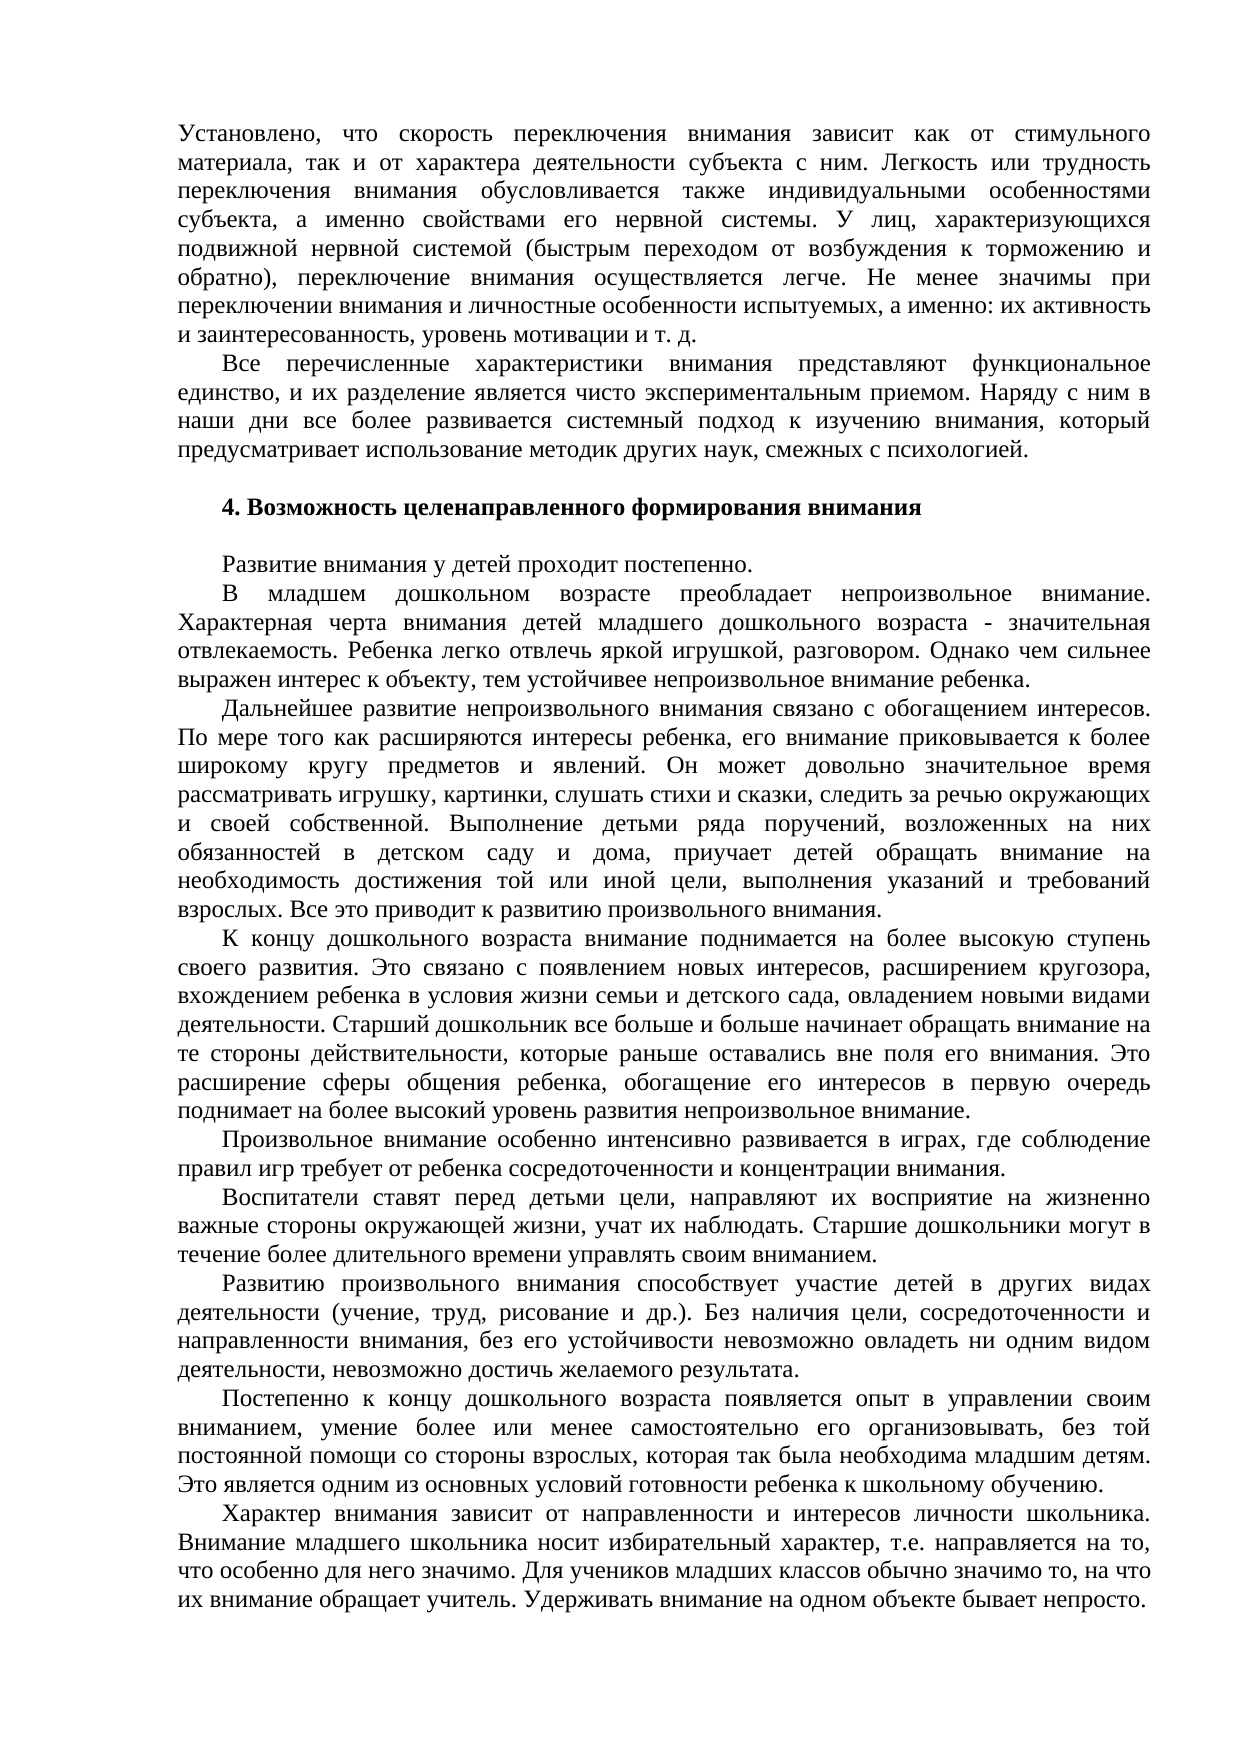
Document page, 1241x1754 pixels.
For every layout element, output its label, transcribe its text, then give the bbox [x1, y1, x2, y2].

text Характер внимания зависит от направленности и интересов личности школьника. Внимание младшего школьника носит избирательный характер, т.е. направляется на то, что особенно для него значимо. Для учеников младших классов обычно значимо то, на что их внимание обращает учитель. Удерживать внимание на одном объекте бывает непросто. [177, 1498, 1152, 1613]
text Развитию произвольного внимания способствует участие детей в других видах деятельности (учение, труд, рисование и др.). Без наличия цели, сосредоточенности и направленности внимания, без его устойчивости невозможно овладеть ни одним видом деятельности, невозможно достичь желаемого результата. [177, 1268, 1152, 1383]
text Все перечисленные характеристики внимания представляют функциональное единство, и их разделение является чисто экспериментальным приемом. Наряду с ним в наши дни все более развивается системный подход к изучению внимания, который предусматривает использование методик других наук, смежных с психологией. [177, 348, 1152, 463]
text Развитие внимания у детей проходит постепенно. [177, 549, 1152, 578]
text Произвольное внимание особенно интенсивно развивается в играх, где соблюдение правил игр требует от ребенка сосредоточенности и концентрации внимания. [177, 1124, 1152, 1182]
text Дальнейшее развитие непроизвольного внимания связано с обогащением интересов. По мере того как расширяются интересы ребенка, его внимание приковывается к более широкому кругу предметов и явлений. Он может довольно значительное время рассматривать игрушку, картинки, слушать стихи и сказки, следить за речью окружающих и своей собственной. Выполнение детьми ряда поручений, возложенных на них обязанностей в детском саду и дома, приучает детей обращать внимание на необходимость достижения той или иной цели, выполнения указаний и требований взрослых. Все это приводит к развитию произвольного внимания. [177, 693, 1152, 923]
text К концу дошкольного возраста внимание поднимается на более высокую ступень своего развития. Это связано с появлением новых интересов, расширением кругозора, вхождением ребенка в условия жизни семьи и детского сада, овладением новыми видами деятельности. Старший дошкольник все больше и больше начинает обращать внимание на те стороны действительности, которые раньше оставались вне поля его внимания. Это расширение сферы общения ребенка, обогащение его интересов в первую очередь поднимает на более высокий уровень развития непроизвольное внимание. [177, 923, 1152, 1124]
text В младшем дошкольном возрасте преобладает непроизвольное внимание. Характерная черта внимания детей младшего дошкольного возраста - значительная отвлекаемость. Ребенка легко отвлечь яркой игрушкой, разговором. Однако чем сильнее выражен интерес к объекту, тем устойчивее непроизвольное внимание ребенка. [177, 578, 1152, 693]
text 4. Возможность целенаправленного формирования внимания [177, 492, 1152, 521]
text Постепенно к концу дошкольного возраста появляется опыт в управлении своим вниманием, умение более или менее самостоятельно его организовывать, без той постоянной помощи со стороны взрослых, которая так была необходима младшим детям. Это является одним из основных условий готовности ребенка к школьному обучению. [177, 1383, 1152, 1498]
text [177, 118, 1152, 348]
text Воспитатели ставят перед детьми цели, направляют их восприятие на жизненно важные стороны окружающей жизни, учат их наблюдать. Старшие дошкольники могут в течение более длительного времени управлять своим вниманием. [177, 1182, 1152, 1268]
